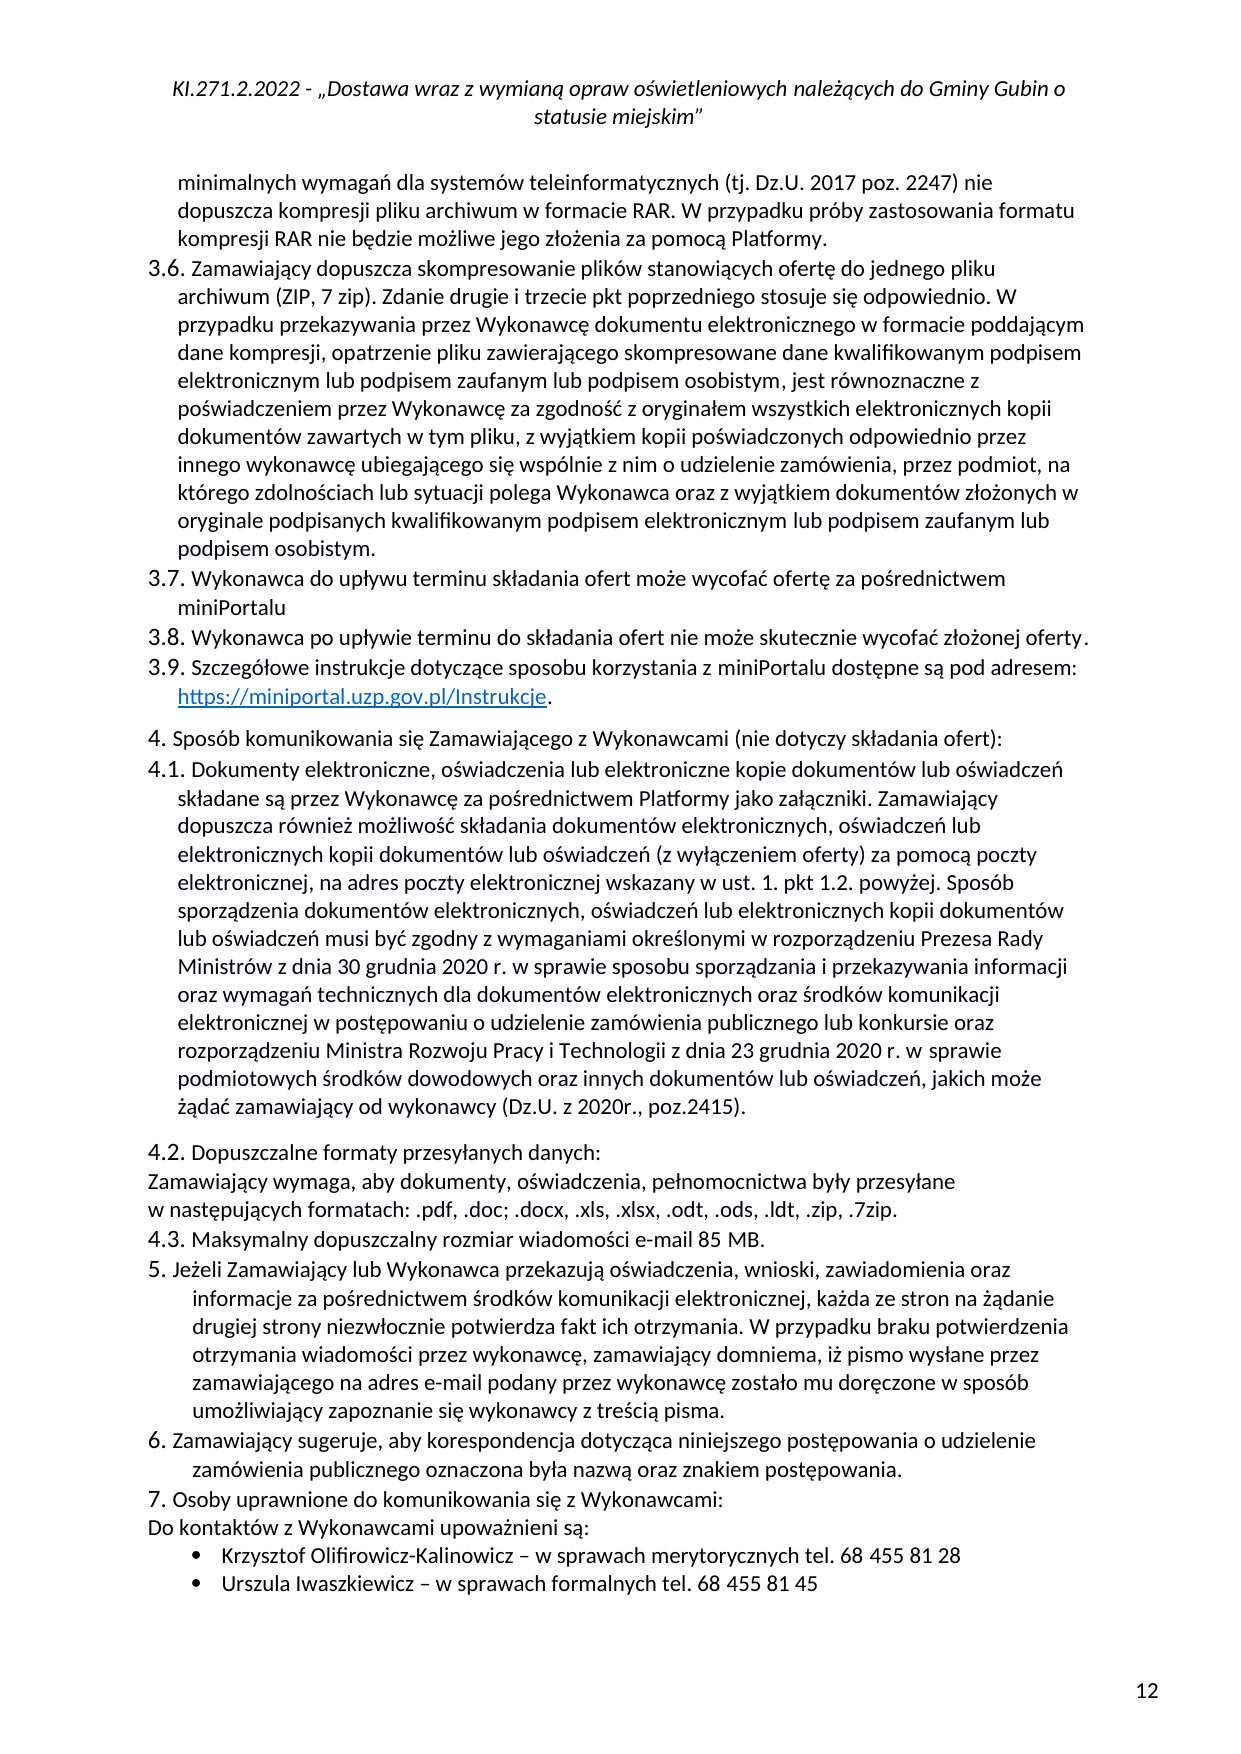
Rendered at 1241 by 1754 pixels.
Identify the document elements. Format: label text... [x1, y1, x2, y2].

list Dopuszczalne formaty przesyłanych danych: [148, 1137, 1093, 1167]
list Zamawiający sugeruje, aby korespondencja dotycząca niniejszego postępowania o udzielenie zamówienia publicznego oznaczona była nazwą oraz znakiem postępowania. [148, 1424, 1093, 1483]
text Zamawiający wymaga, aby dokumenty, oświadczenia, pełnomocnictwa były przesyłane w następujących formatach: .pdf, .doc; .docx, .xls, .xlsx, .odt, .ods, .ldt, .zip, .7zip. [148, 1167, 1093, 1223]
list Osoby uprawnione do komunikowania się z Wykonawcami: [148, 1483, 1093, 1513]
list Sposób komunikowania się Zamawiającego z Wykonawcami (nie dotyczy składania ofert): [148, 723, 1093, 753]
list Zamawiający dopuszcza skompresowanie plików stanowiących ofertę do jednego pliku archiwum (ZIP, 7 zip). Zdanie drugie i trzecie pkt poprzedniego stosuje się odpowiednio. W przypadku przekazywania przez Wykonawcę dokumentu elektronicznego w formacie poddającym dane kompresji, opatrzenie pliku zawierającego skompresowane dane kwalifikowanym podpisem elektronicznym lub podpisem zaufanym lub podpisem osobistym, jest równoznaczne z poświadczeniem przez Wykonawcę za zgodność z oryginałem wszystkich elektronicznych kopii dokumentów zawartych w tym pliku, z wyjątkiem kopii poświadczonych odpowiednio przez innego wykonawcę ubiegającego się wspólnie z nim o udzielenie zamówienia, przez podmiot, na którego zdolnościach lub sytuacji polega Wykonawca oraz z wyjątkiem dokumentów złożonych w oryginale podpisanych kwalifikowanym podpisem elektronicznym lub podpisem zaufanym lub podpisem osobistym. [148, 252, 1093, 562]
list Krzysztof Olifirowicz-Kalinowicz – w sprawach merytorycznych tel. 68 455 81 28 [192, 1541, 1093, 1569]
list Jeżeli Zamawiający lub Wykonawca przekazują oświadczenia, wnioski, zawiadomienia oraz informacje za pośrednictwem środków komunikacji elektronicznej, każda ze stron na żądanie drugiej strony niezwłocznie potwierdza fakt ich otrzymania. W przypadku braku potwierdzenia otrzymania wiadomości przez wykonawcę, zamawiający domniema, iż pismo wysłane przez zamawiającego na adres e-mail podany przez wykonawcę zostało mu doręczone w sposób umożliwiający zapoznanie się wykonawcy z treścią pisma. [148, 1254, 1093, 1424]
list Dokumenty elektroniczne, oświadczenia lub elektroniczne kopie dokumentów lub oświadczeń składane są przez Wykonawcę za pośrednictwem Platformy jako załączniki. Zamawiający dopuszcza również możliwość składania dokumentów elektronicznych, oświadczeń lub elektronicznych kopii dokumentów lub oświadczeń (z wyłączeniem oferty) za pomocą poczty elektronicznej, na adres poczty elektronicznej wskazany w ust. 1. pkt 1.2. powyżej. Sposób sporządzenia dokumentów elektronicznych, oświadczeń lub elektronicznych kopii dokumentów lub oświadczeń musi być zgodny z wymaganiami określonymi w rozporządzeniu Prezesa Rady Ministrów z dnia 30 grudnia 2020 r. w sprawie sposobu sporządzania i przekazywania informacji oraz wymagań technicznych dla dokumentów elektronicznych oraz środków komunikacji elektronicznej w postępowaniu o udzielenie zamówienia publicznego lub konkursie oraz rozporządzeniu Ministra Rozwoju Pracy i Technologii z dnia 23 grudnia 2020 r. w sprawie podmiotowych środków dowodowych oraz innych dokumentów lub oświadczeń, jakich może żądać zamawiający od wykonawcy (Dz.U. z 2020r., poz.2415). [148, 753, 1093, 1120]
list Urszula Iwaszkiewicz – w sprawach formalnych tel. 68 455 81 45 [192, 1569, 1093, 1597]
list Szczegółowe instrukcje dotyczące sposobu korzystania z miniPortalu dostępne są pod adresem: https://miniportal.uzp.gov.pl/Instrukcje. [148, 652, 1093, 710]
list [148, 168, 1093, 252]
list Wykonawca do upływu terminu składania ofert może wycofać ofertę za pośrednictwem miniPortalu [148, 562, 1093, 621]
list Maksymalny dopuszczalny rozmiar wiadomości e-mail 85 MB. [148, 1223, 1093, 1254]
text Do kontaktów z Wykonawcami upoważnieni są: [148, 1513, 1093, 1541]
list Wykonawca po upływie terminu do składania ofert nie może skutecznie wycofać złożonej oferty. [148, 621, 1093, 652]
